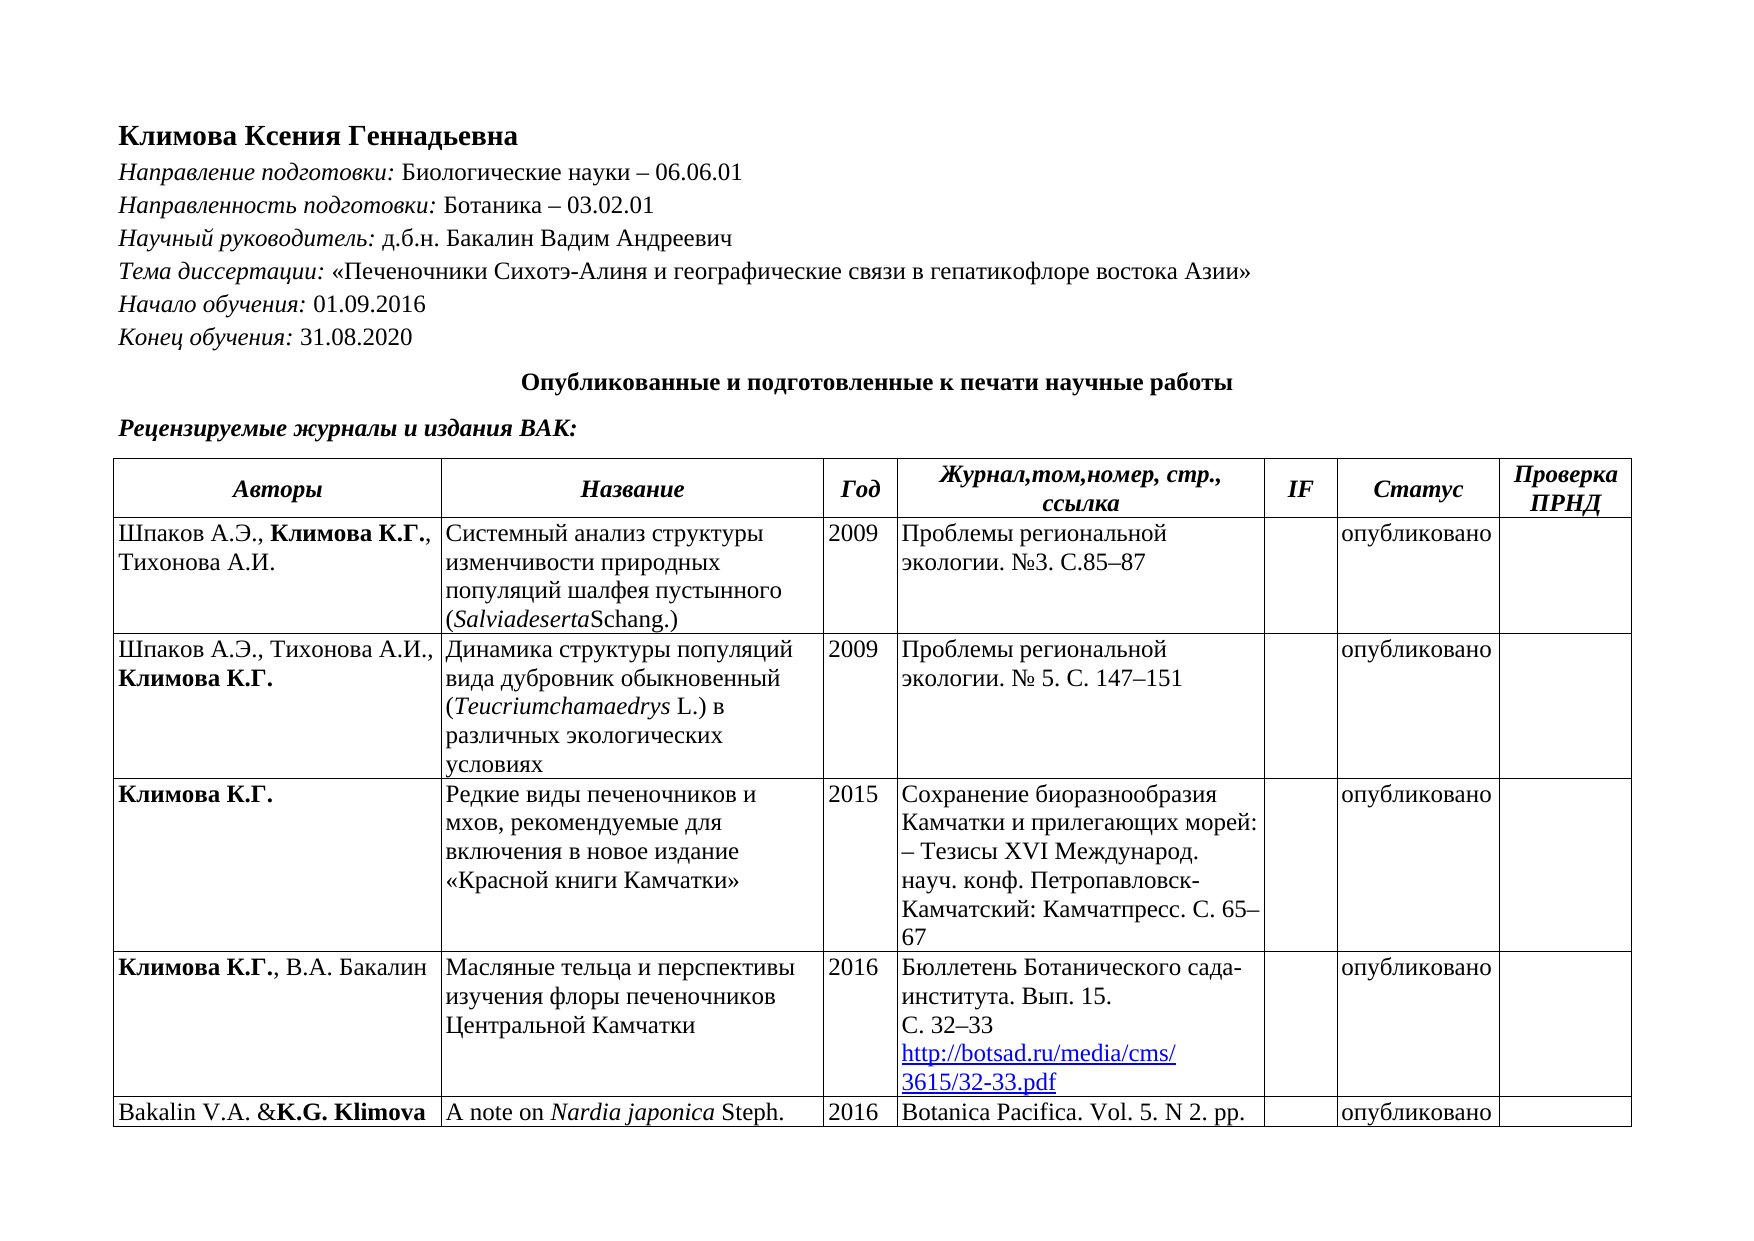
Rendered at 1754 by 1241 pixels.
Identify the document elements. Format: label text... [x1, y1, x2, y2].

table_cell опубликовано [1338, 779, 1499, 951]
table_cell 2016 [824, 952, 897, 1096]
table_cell [1265, 518, 1337, 633]
table_cell [1265, 952, 1337, 1096]
text Тема диссертации: «Печеночники Сихотэ-Алиня и географические связи в гепатикофлоре востока Азии» [118, 256, 1636, 284]
text Направленность подготовки: Ботаника – 03.02.01 [118, 190, 1636, 218]
table_header Год [824, 459, 897, 517]
text Направление подготовки: Биологические науки – 06.06.01 [118, 157, 1636, 185]
table_cell 2015 [824, 779, 897, 951]
table_cell Bakalin V.A. &K.G. Klimova [114, 1097, 441, 1126]
table_cell [1265, 634, 1337, 778]
table_cell [1500, 518, 1631, 633]
table_cell [1500, 779, 1631, 951]
table_cell Шпаков А.Э., Тихонова А.И., Климова К.Г. [114, 634, 441, 778]
table_cell 2009 [824, 634, 897, 778]
table_cell [1500, 1097, 1631, 1126]
table_header Авторы [114, 459, 441, 517]
table_header Название [442, 459, 823, 517]
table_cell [442, 1097, 823, 1126]
table_cell Динамика структуры популяций вида дубровник обыкновенный (Teucriumchamaedrys L.) в различных экологических условиях [442, 634, 823, 778]
table_cell 2016 [824, 1097, 897, 1126]
table_cell опубликовано [1338, 952, 1499, 1096]
table_cell Масляные тельца и перспективы изучения флоры печеночников Центральной Камчатки [442, 952, 823, 1096]
table_cell Проблемы региональной экологии. №3. С.85–87 [898, 518, 1264, 633]
table_cell Редкие виды печеночников и мхов, рекомендуемые для включения в новое издание «Красной книги Камчатки» [442, 779, 823, 951]
table_header IF [1265, 459, 1337, 517]
text Начало обучения: 01.09.2016 [118, 289, 1636, 317]
table_cell Сохранение биоразнообразия Камчатки и прилегающих морей: – Тезисы XVI Международ. науч. конф. Петропавловск-Камчатский: Камчатпресс. С. 65–67 [898, 779, 1264, 951]
table_cell опубликовано [1338, 1097, 1499, 1126]
table_cell опубликовано [1338, 518, 1499, 633]
table_cell [1265, 1097, 1337, 1126]
table_header Журнал,том,номер, стр., ссылка [898, 459, 1264, 517]
table_cell [1500, 952, 1631, 1096]
table_cell опубликовано [1338, 634, 1499, 778]
text Конец обучения: 31.08.2020 [118, 322, 1636, 351]
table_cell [898, 1097, 1264, 1126]
table_cell Шпаков А.Э., Климова К.Г., Тихонова А.И. [114, 518, 441, 633]
table_header Статус [1338, 459, 1499, 517]
text Научный руководитель: д.б.н. Бакалин Вадим Андреевич [118, 223, 1636, 251]
table_header Проверка ПРНД [1500, 459, 1631, 517]
table_cell Климова К.Г. [114, 779, 441, 951]
text Опубликованные и подготовленные к печати научные работы [118, 367, 1636, 396]
table_cell Проблемы региональной экологии. № 5. С. 147–151 [898, 634, 1264, 778]
table_cell [1265, 779, 1337, 951]
table_cell Климова К.Г., В.А. Бакалин [114, 952, 441, 1096]
text Климова Ксения Геннадьевна [118, 118, 1636, 152]
table_cell Системный анализ структуры изменчивости природных популяций шалфея пустынного (SalviadesertaSchang.) [442, 518, 823, 633]
table_cell [1500, 634, 1631, 778]
table_cell Бюллетень Ботанического сада-института. Вып. 15. С. 32–33 http://botsad.ru/media/cms/3615/32-33.pdf [898, 952, 1264, 1096]
table_cell 2009 [824, 518, 897, 633]
text Рецензируемые журналы и издания ВАК: [118, 413, 1636, 442]
